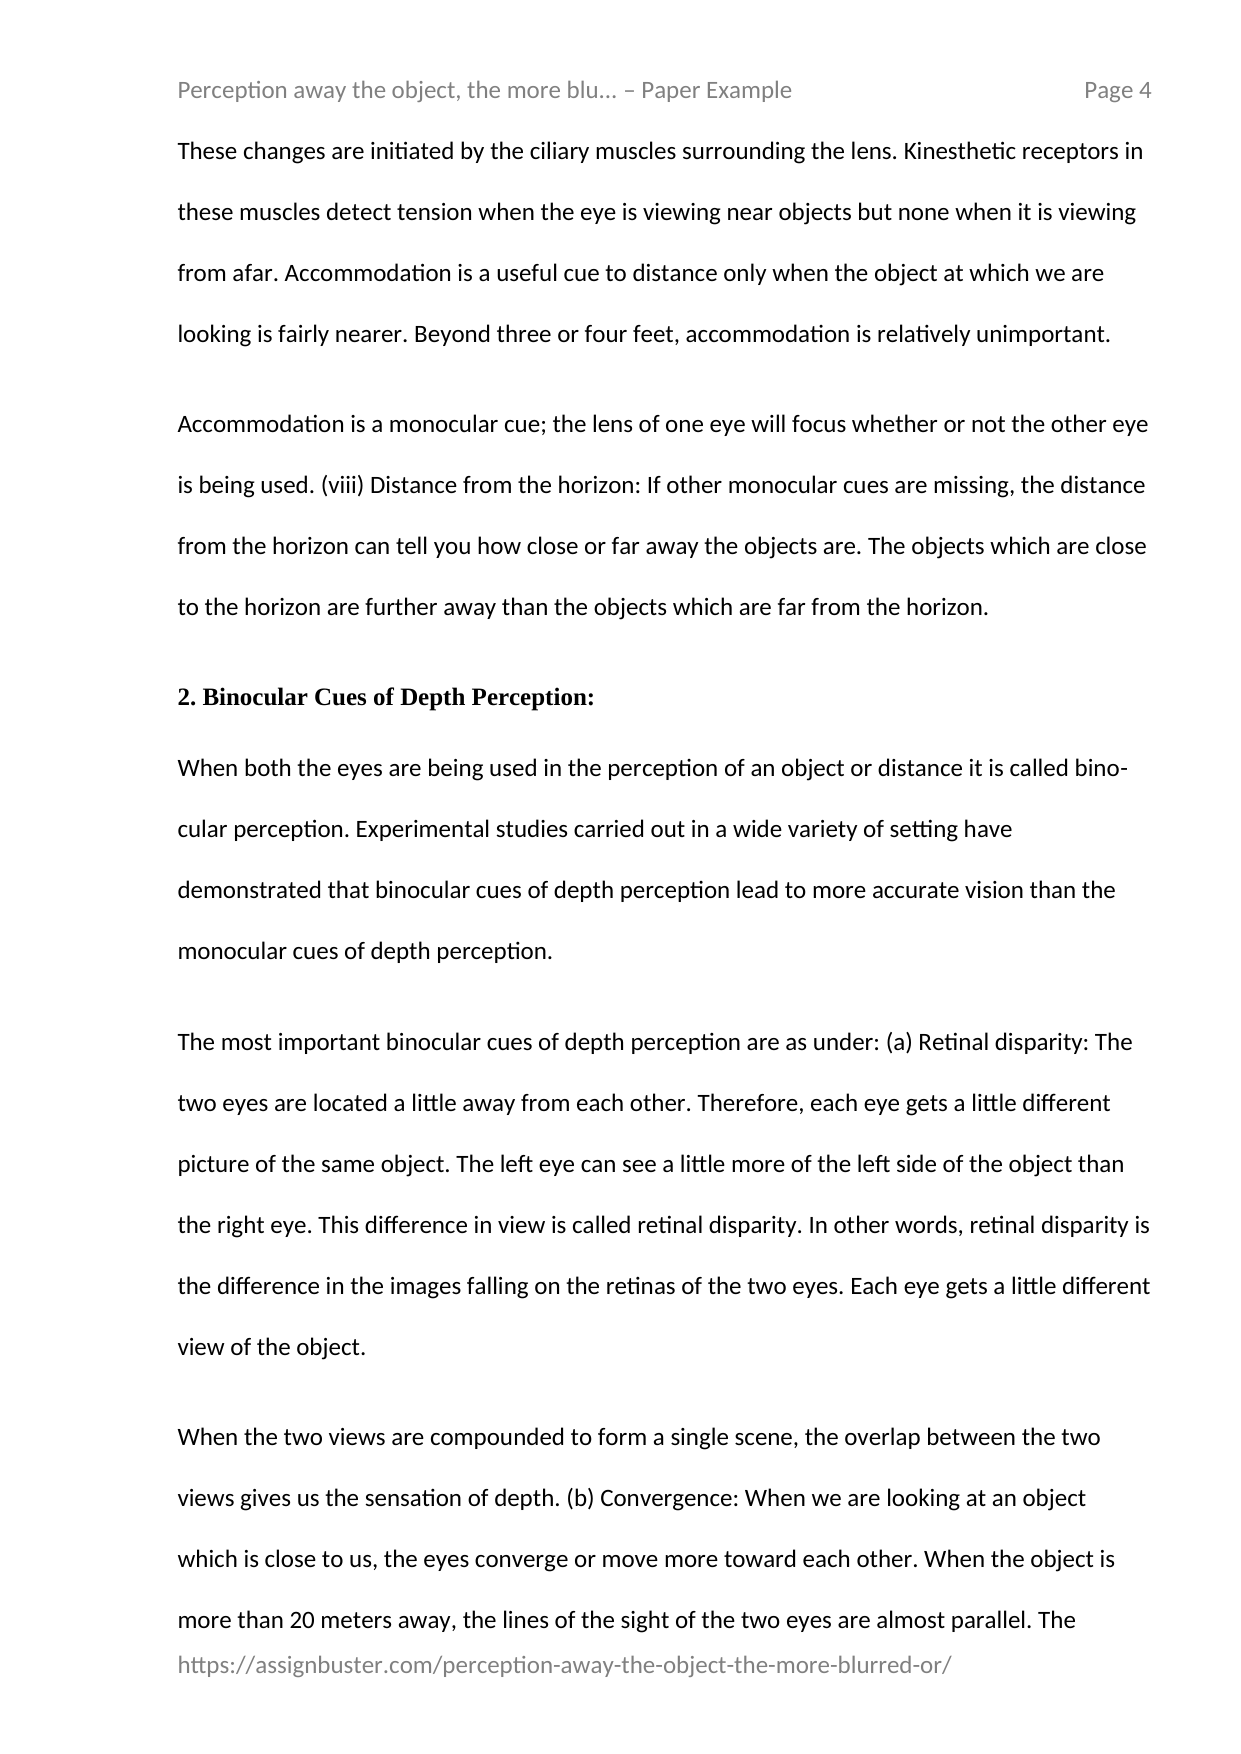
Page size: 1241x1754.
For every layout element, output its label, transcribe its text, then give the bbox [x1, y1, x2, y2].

text Accommodation is a monocular cue; the lens of one eye will focus whether or not the other eye is being used. (viii) Distance from the horizon: If other monocular cues are missing, the distance from the horizon can tell you how close or far away the objects are. The objects which are close to the horizon are further away than the objects which are far from the horizon. [177, 408, 1152, 622]
text These changes are initiated by the ciliary muscles surrounding the lens. Kinesthetic receptors in these muscles detect tension when the eye is viewing near objects but none when it is viewing from afar. Accommodation is a useful cue to distance only when the object at which we are looking is fairly nearer. Beyond three or four feet, accommodation is relatively unimportant. [177, 135, 1152, 348]
text The most important binocular cues of depth perception are as under: (a) Retinal disparity: The two eyes are located a little away from each other. Therefore, each eye gets a little different picture of the same object. The left eye can see a little more of the left side of the object than the right eye. This difference in view is called retinal disparity. In other words, retinal disparity is the difference in the images falling on the retinas of the two eyes. Each eye gets a little different view of the object. [177, 1026, 1152, 1361]
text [177, 1421, 1152, 1635]
text When both the eyes are being used in the perception of an object or distance it is called binocular perception. Experimental studies carried out in a wide variety of setting have demonstrated that binocular cues of depth perception lead to more accurate vision than the monocular cues of depth perception. [177, 752, 1152, 966]
subtitle 2. Binocular Cues of Depth Perception: [177, 682, 1152, 711]
